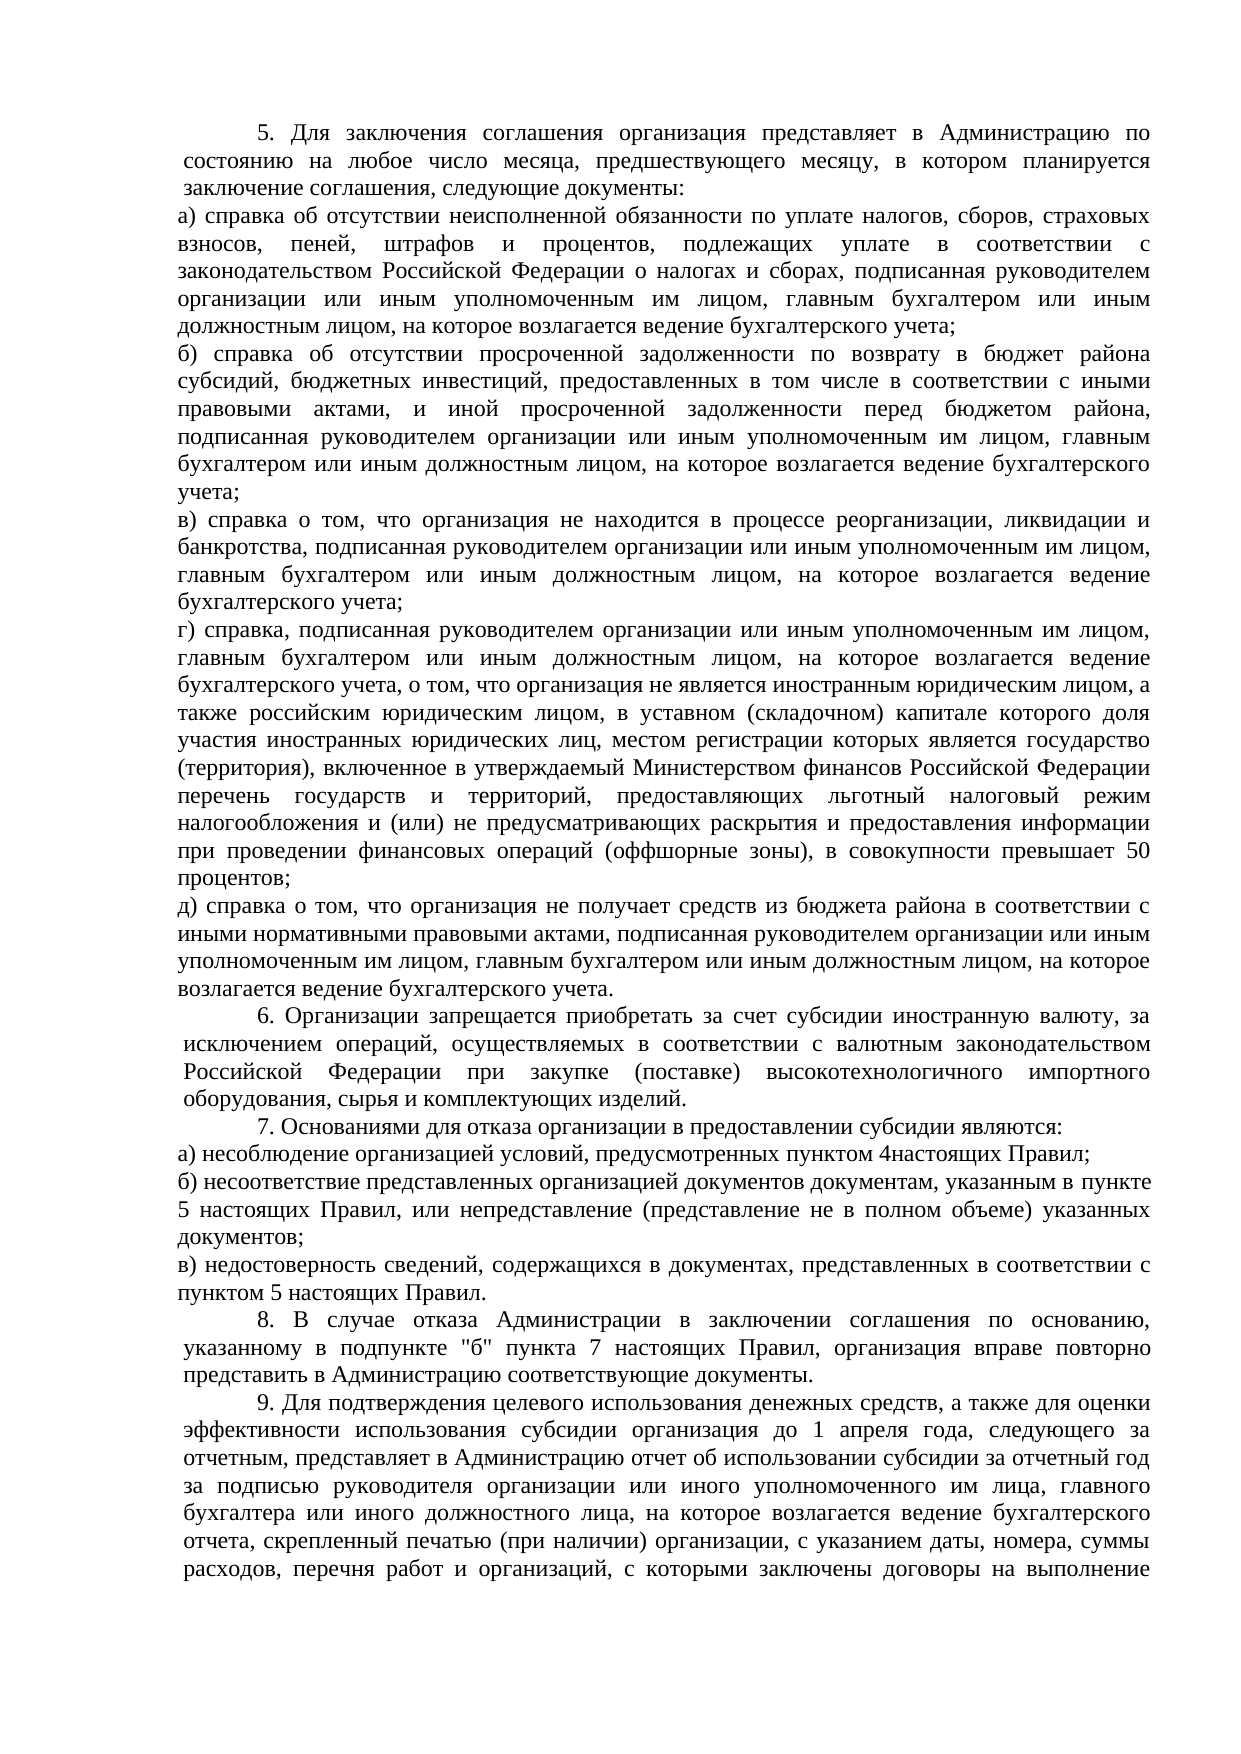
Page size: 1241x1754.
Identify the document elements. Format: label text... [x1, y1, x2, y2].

text 6. Организации запрещается приобретать за счет субсидии иностранную валюту, за исключением операций, осуществляемых в соответствии с валютным законодательством Российской Федерации при закупке (поставке) высокотехнологичного импортного оборудования, сырья и комплектующих изделий. [183, 1001, 1152, 1112]
text в) справка о том, что организация не находится в процессе реорганизации, ликвидации и банкротства, подписанная руководителем организации или иным уполномоченным им лицом, главным бухгалтером или иным должностным лицом, на которое возлагается ведение бухгалтерского учета; [177, 504, 1152, 615]
text 7. Основаниями для отказа организации в предоставлении субсидии являются: [183, 1112, 1152, 1139]
text 8. В случае отказа Администрации в заключении соглашения по основанию, указанному в подпункте "б" пункта 7 настоящих Правил, организация вправе повторно представить в Администрацию соответствующие документы. [183, 1305, 1152, 1388]
text д) справка о том, что организация не получает средств из бюджета района в соответствии с иными нормативными правовыми актами, подписанная руководителем организации или иным уполномоченным им лицом, главным бухгалтером или иным должностным лицом, на которое возлагается ведение бухгалтерского учета. [177, 891, 1152, 1001]
text а) справка об отсутствии неисполненной обязанности по уплате налогов, сборов, страховых взносов, пеней, штрафов и процентов, подлежащих уплате в соответствии с законодательством Российской Федерации о налогах и сборах, подписанная руководителем организации или иным уполномоченным им лицом, главным бухгалтером или иным должностным лицом, на которое возлагается ведение бухгалтерского учета; [177, 201, 1152, 339]
text г) справка, подписанная руководителем организации или иным уполномоченным им лицом, главным бухгалтером или иным должностным лицом, на которое возлагается ведение бухгалтерского учета, о том, что организация не является иностранным юридическим лицом, а также российским юридическим лицом, в уставном (складочном) капитале которого доля участия иностранных юридических лиц, местом регистрации которых является государство (территория), включенное в утверждаемый Министерством финансов Российской Федерации перечень государств и территорий, предоставляющих льготный налоговый режим налогообложения и (или) не предусматривающих раскрытия и предоставления информации при проведении финансовых операций (оффшорные зоны), в совокупности превышает 50 процентов; [177, 615, 1152, 891]
text в) недостоверность сведений, содержащихся в документах, представленных в соответствии с пунктом 5 настоящих Правил. [177, 1250, 1152, 1305]
text а) несоблюдение организацией условий, предусмотренных пунктом 4настоящих Правил; [177, 1139, 1152, 1167]
text б) несоответствие представленных организацией документов документам, указанным в пункте 5 настоящих Правил, или непредставление (представление не в полном объеме) указанных документов; [177, 1167, 1152, 1250]
text 5. Для заключения соглашения организация представляет в Администрацию по состоянию на любое число месяца, предшествующего месяцу, в котором планируется заключение соглашения, следующие документы: [183, 118, 1152, 201]
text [183, 1388, 1152, 1581]
text б) справка об отсутствии просроченной задолженности по возврату в бюджет района субсидий, бюджетных инвестиций, предоставленных в том числе в соответствии с иными правовыми актами, и иной просроченной задолженности перед бюджетом района, подписанная руководителем организации или иным уполномоченным им лицом, главным бухгалтером или иным должностным лицом, на которое возлагается ведение бухгалтерского учета; [177, 339, 1152, 504]
